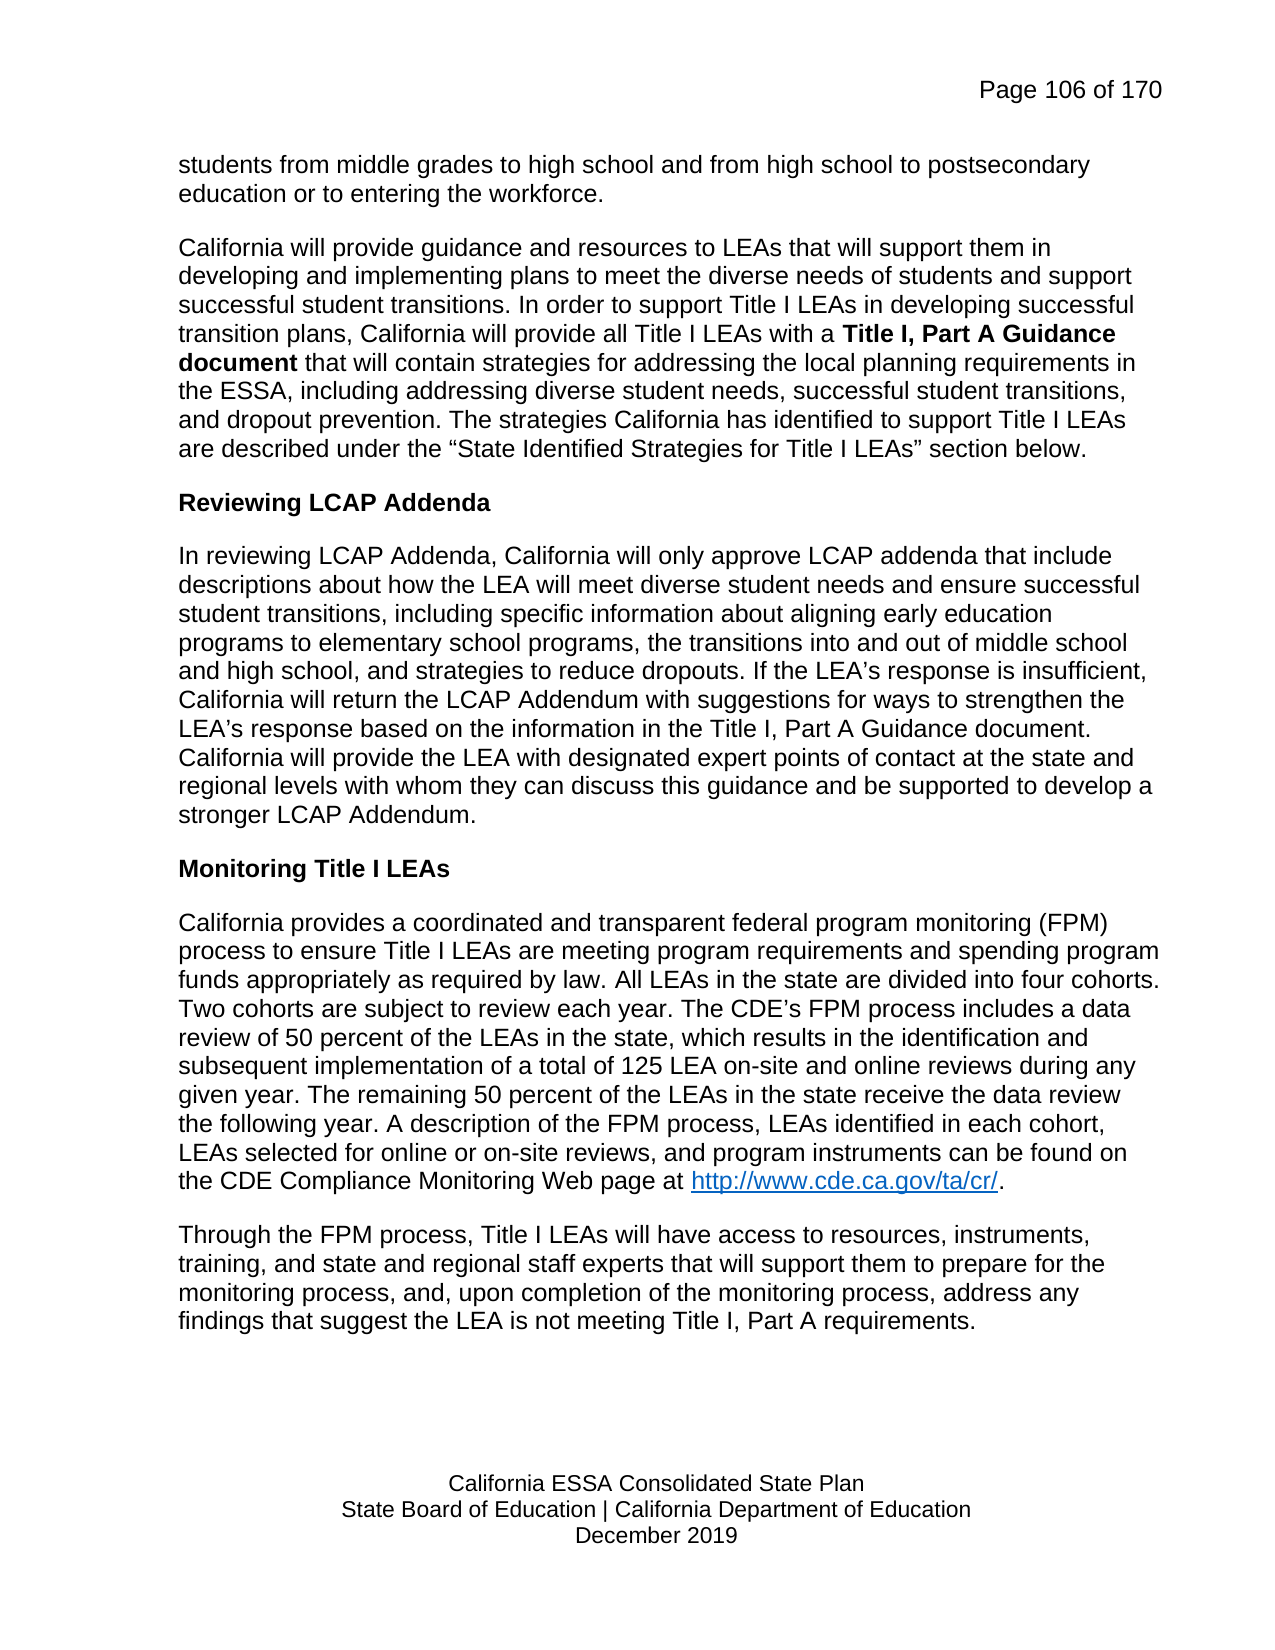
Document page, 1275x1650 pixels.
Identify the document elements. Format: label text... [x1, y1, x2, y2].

subtitle Reviewing LCAP Addenda [178, 487, 1162, 516]
subtitle Monitoring Title I LEAs [178, 854, 1162, 882]
text Through the FPM process, Title I LEAs will have access to resources, instruments, training, and state and regional staff experts that will support them to prepare for the monitoring process, and, upon completion of the monitoring process, address any findings that suggest the LEA is not meeting Title I, Part A requirements. [178, 1220, 1162, 1335]
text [178, 150, 1162, 207]
text In reviewing LCAP Addenda, California will only approve LCAP addenda that include descriptions about how the LEA will meet diverse student needs and ensure successful student transitions, including specific information about aligning early education programs to elementary school programs, the transitions into and out of middle school and high school, and strategies to reduce dropouts. If the LEA’s response is insufficient, California will return the LCAP Addendum with suggestions for ways to strengthen the LEA’s response based on the information in the Title I, Part A Guidance document. California will provide the LEA with designated expert points of contact at the state and regional levels with whom they can discuss this guidance and be supported to develop a stronger LCAP Addendum. [178, 541, 1162, 829]
text California will provide guidance and resources to LEAs that will support them in developing and implementing plans to meet the diverse needs of students and support successful student transitions. In order to support Title I LEAs in developing successful transition plans, California will provide all Title I LEAs with a Title I, Part A Guidance document that will contain strategies for addressing the local planning requirements in the ESSA, including addressing diverse student needs, successful student transitions, and dropout prevention. The strategies California has identified to support Title I LEAs are described under the “State Identified Strategies for Title I LEAs” section below. [178, 232, 1162, 462]
text California provides a coordinated and transparent federal program monitoring (FPM) process to ensure Title I LEAs are meeting program requirements and spending program funds appropriately as required by law. All LEAs in the state are divided into four cohorts. Two cohorts are subject to review each year. The CDE’s FPM process includes a data review of 50 percent of the LEAs in the state, which results in the identification and subsequent implementation of a total of 125 LEA on-site and online reviews during any given year. The remaining 50 percent of the LEAs in the state receive the data review the following year. A description of the FPM process, LEAs identified in each cohort, LEAs selected for online or on-site reviews, and program instruments can be found on the CDE Compliance Monitoring Web page at http://www.cde.ca.gov/ta/cr/. [178, 907, 1162, 1195]
